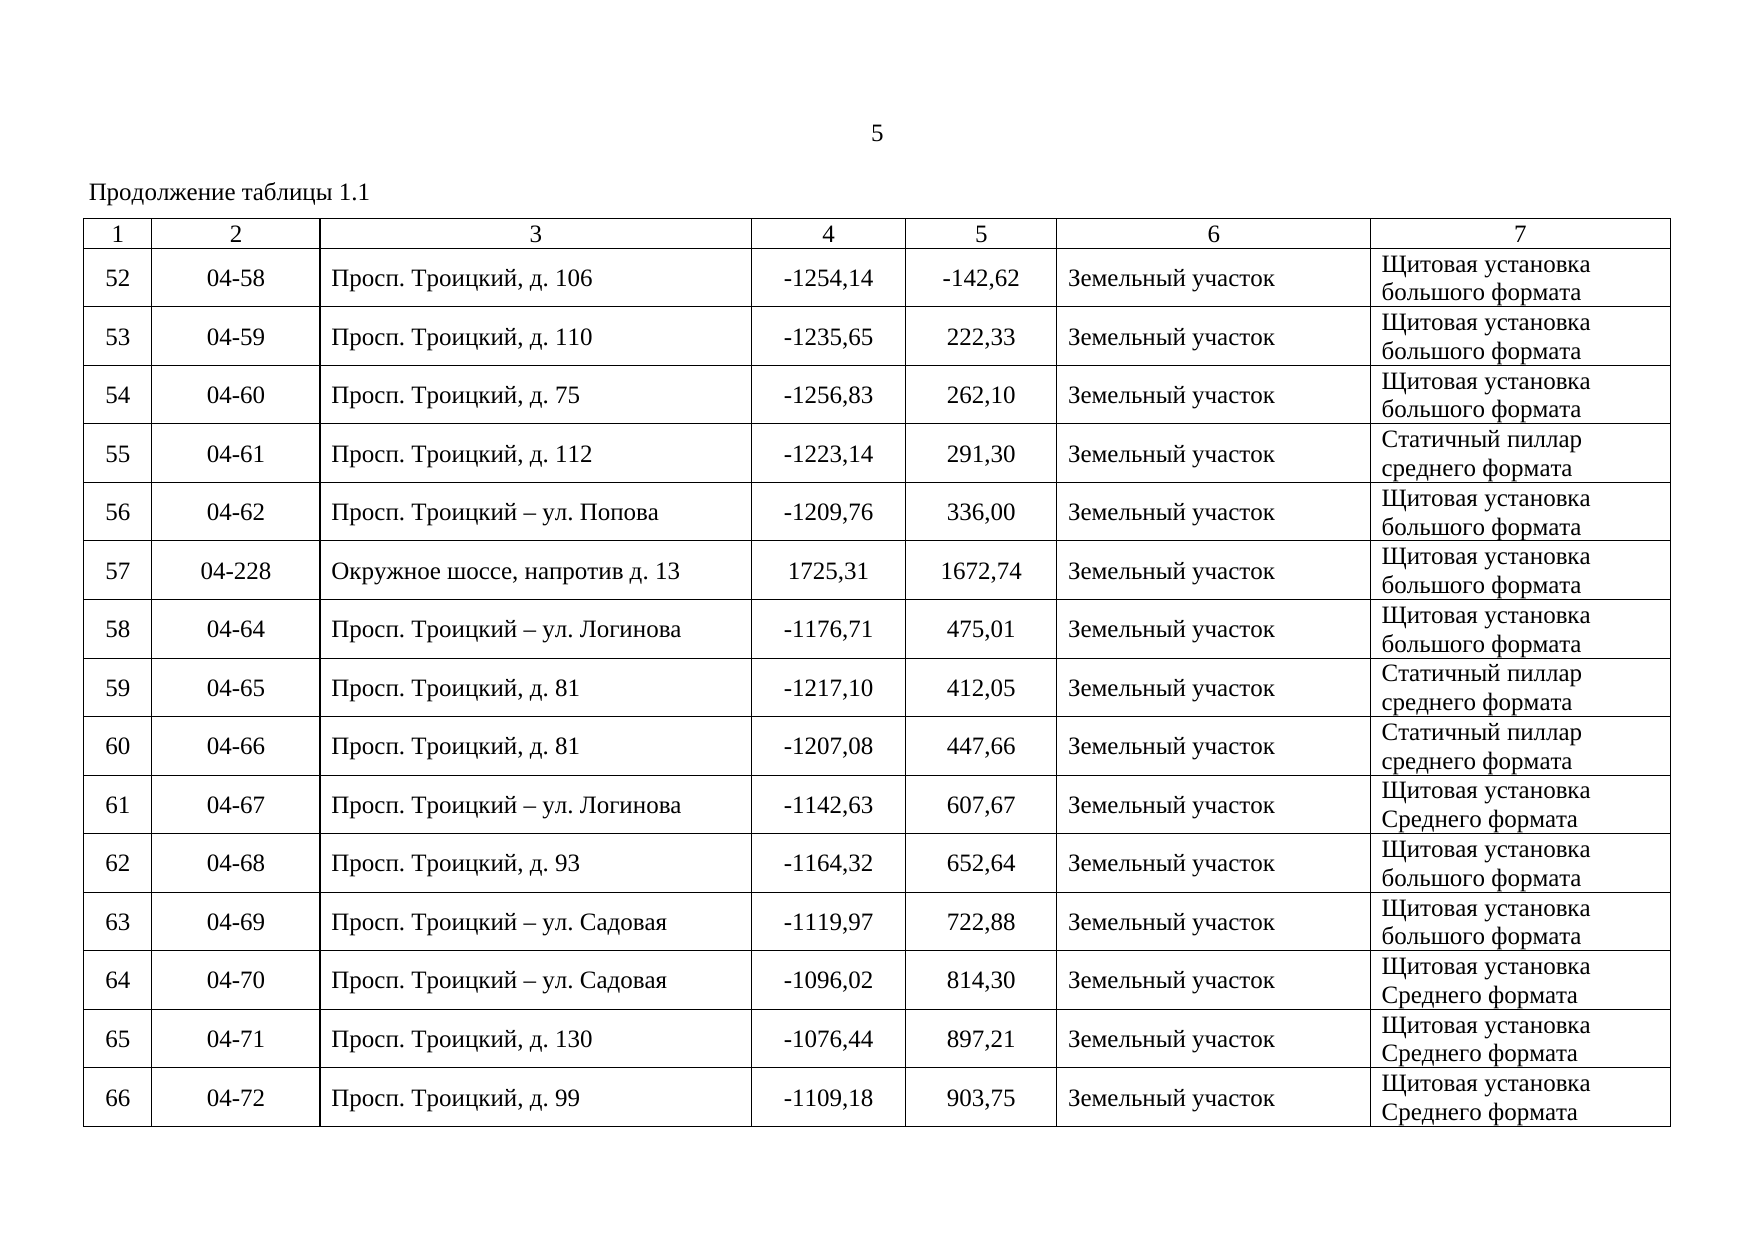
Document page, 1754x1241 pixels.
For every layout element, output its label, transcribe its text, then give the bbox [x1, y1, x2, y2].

table_cell Щитовая установка большого формата [1371, 893, 1670, 950]
table_cell Земельный участок [1057, 249, 1370, 306]
table_cell Щитовая установка большого формата [1371, 483, 1670, 540]
table_cell -1223,14 [752, 424, 905, 482]
table_cell Просп. Троицкий, д. 130 [321, 1010, 751, 1067]
table_cell 58 [84, 600, 151, 657]
table_cell -1142,63 [752, 776, 905, 833]
table_cell Статичный пиллар среднего формата [1371, 717, 1670, 774]
table_cell 903,75 [906, 1068, 1056, 1126]
table_cell 04-69 [152, 893, 319, 950]
table_cell -1209,76 [752, 483, 905, 540]
table_cell Щитовая установка Среднего формата [1371, 776, 1670, 833]
table_cell Просп. Троицкий – ул. Садовая [321, 951, 751, 1009]
table_cell 59 [84, 659, 151, 716]
table_cell 64 [84, 951, 151, 1009]
table_header 1 [84, 219, 151, 248]
table_cell -1109,18 [752, 1068, 905, 1126]
table_cell 54 [84, 366, 151, 423]
table_cell 607,67 [906, 776, 1056, 833]
table_cell Щитовая установка Среднего формата [1371, 1010, 1670, 1067]
table_cell -1217,10 [752, 659, 905, 716]
table_cell 62 [84, 834, 151, 892]
table_cell 04-66 [152, 717, 319, 774]
table_cell 04-71 [152, 1010, 319, 1067]
table_cell Земельный участок [1057, 717, 1370, 774]
table_cell 56 [84, 483, 151, 540]
table_cell Щитовая установка большого формата [1371, 834, 1670, 892]
table_header 3 [321, 219, 751, 248]
table_cell Земельный участок [1057, 1010, 1370, 1067]
table_cell -1076,44 [752, 1010, 905, 1067]
table_cell 447,66 [906, 717, 1056, 774]
table_cell 897,21 [906, 1010, 1056, 1067]
table_cell -1176,71 [752, 600, 905, 657]
table_cell Просп. Троицкий, д. 81 [321, 659, 751, 716]
table_cell Просп. Троицкий – ул. Попова [321, 483, 751, 540]
table_cell -1096,02 [752, 951, 905, 1009]
table_header 5 [906, 219, 1056, 248]
table_cell -142,62 [906, 249, 1056, 306]
table_cell Земельный участок [1057, 541, 1370, 599]
table_cell 04-72 [152, 1068, 319, 1126]
table_cell -1254,14 [752, 249, 905, 306]
table_cell Просп. Троицкий, д. 106 [321, 249, 751, 306]
table_cell Щитовая установка большого формата [1371, 366, 1670, 423]
table_cell 291,30 [906, 424, 1056, 482]
table_cell 04-64 [152, 600, 319, 657]
table_cell 475,01 [906, 600, 1056, 657]
table_cell 412,05 [906, 659, 1056, 716]
table_cell Щитовая установка большого формата [1371, 307, 1670, 365]
table_cell Просп. Троицкий, д. 110 [321, 307, 751, 365]
table_cell Земельный участок [1057, 483, 1370, 540]
text Продолжение таблицы 1.1 [88, 177, 1636, 206]
table_cell Статичный пиллар среднего формата [1371, 659, 1670, 716]
table_cell 04-65 [152, 659, 319, 716]
table_cell 262,10 [906, 366, 1056, 423]
table_cell Просп. Троицкий, д. 93 [321, 834, 751, 892]
table_cell 57 [84, 541, 151, 599]
table_cell 04-70 [152, 951, 319, 1009]
table_cell Просп. Троицкий – ул. Логинова [321, 600, 751, 657]
table_cell -1119,97 [752, 893, 905, 950]
table_header 4 [752, 219, 905, 248]
table_cell 04-59 [152, 307, 319, 365]
table_cell 60 [84, 717, 151, 774]
table_cell Земельный участок [1057, 366, 1370, 423]
table_cell Земельный участок [1057, 893, 1370, 950]
table_cell Земельный участок [1057, 659, 1370, 716]
table_cell 04-61 [152, 424, 319, 482]
table_cell Просп. Троицкий, д. 112 [321, 424, 751, 482]
table_cell 04-60 [152, 366, 319, 423]
table_cell Окружное шоссе, напротив д. 13 [321, 541, 751, 599]
table_cell -1164,32 [752, 834, 905, 892]
table_cell Земельный участок [1057, 834, 1370, 892]
table_cell 52 [84, 249, 151, 306]
table_cell Просп. Троицкий, д. 99 [321, 1068, 751, 1126]
table_cell 1725,31 [752, 541, 905, 599]
table_cell Щитовая установка большого формата [1371, 600, 1670, 657]
table_cell 814,30 [906, 951, 1056, 1009]
table_cell Просп. Троицкий, д. 81 [321, 717, 751, 774]
table_cell 04-68 [152, 834, 319, 892]
table_cell 222,33 [906, 307, 1056, 365]
table_cell 722,88 [906, 893, 1056, 950]
table_cell Щитовая установка Среднего формата [1371, 1068, 1670, 1126]
table_cell 1672,74 [906, 541, 1056, 599]
table_cell 65 [84, 1010, 151, 1067]
table_cell Просп. Троицкий – ул. Логинова [321, 776, 751, 833]
table_cell Земельный участок [1057, 1068, 1370, 1126]
table_cell Просп. Троицкий, д. 75 [321, 366, 751, 423]
table_cell Статичный пиллар среднего формата [1371, 424, 1670, 482]
table_cell -1207,08 [752, 717, 905, 774]
table_cell Земельный участок [1057, 424, 1370, 482]
table_cell 53 [84, 307, 151, 365]
table_cell 04-67 [152, 776, 319, 833]
table_cell 04-62 [152, 483, 319, 540]
table_header 2 [152, 219, 319, 248]
table_cell 61 [84, 776, 151, 833]
table_cell -1235,65 [752, 307, 905, 365]
table_cell Щитовая установка большого формата [1371, 249, 1670, 306]
table_cell 336,00 [906, 483, 1056, 540]
table_cell Земельный участок [1057, 600, 1370, 657]
table_header 7 [1371, 219, 1670, 248]
table_cell Щитовая установка Среднего формата [1371, 951, 1670, 1009]
table_cell Земельный участок [1057, 307, 1370, 365]
table_cell 652,64 [906, 834, 1056, 892]
table_cell 55 [84, 424, 151, 482]
table_cell -1256,83 [752, 366, 905, 423]
table_cell Просп. Троицкий – ул. Садовая [321, 893, 751, 950]
table_cell Щитовая установка большого формата [1371, 541, 1670, 599]
table_cell 63 [84, 893, 151, 950]
table_cell 04-58 [152, 249, 319, 306]
table_header 6 [1057, 219, 1370, 248]
table_cell 04-228 [152, 541, 319, 599]
table_cell 66 [84, 1068, 151, 1126]
table_cell Земельный участок [1057, 951, 1370, 1009]
table_cell Земельный участок [1057, 776, 1370, 833]
